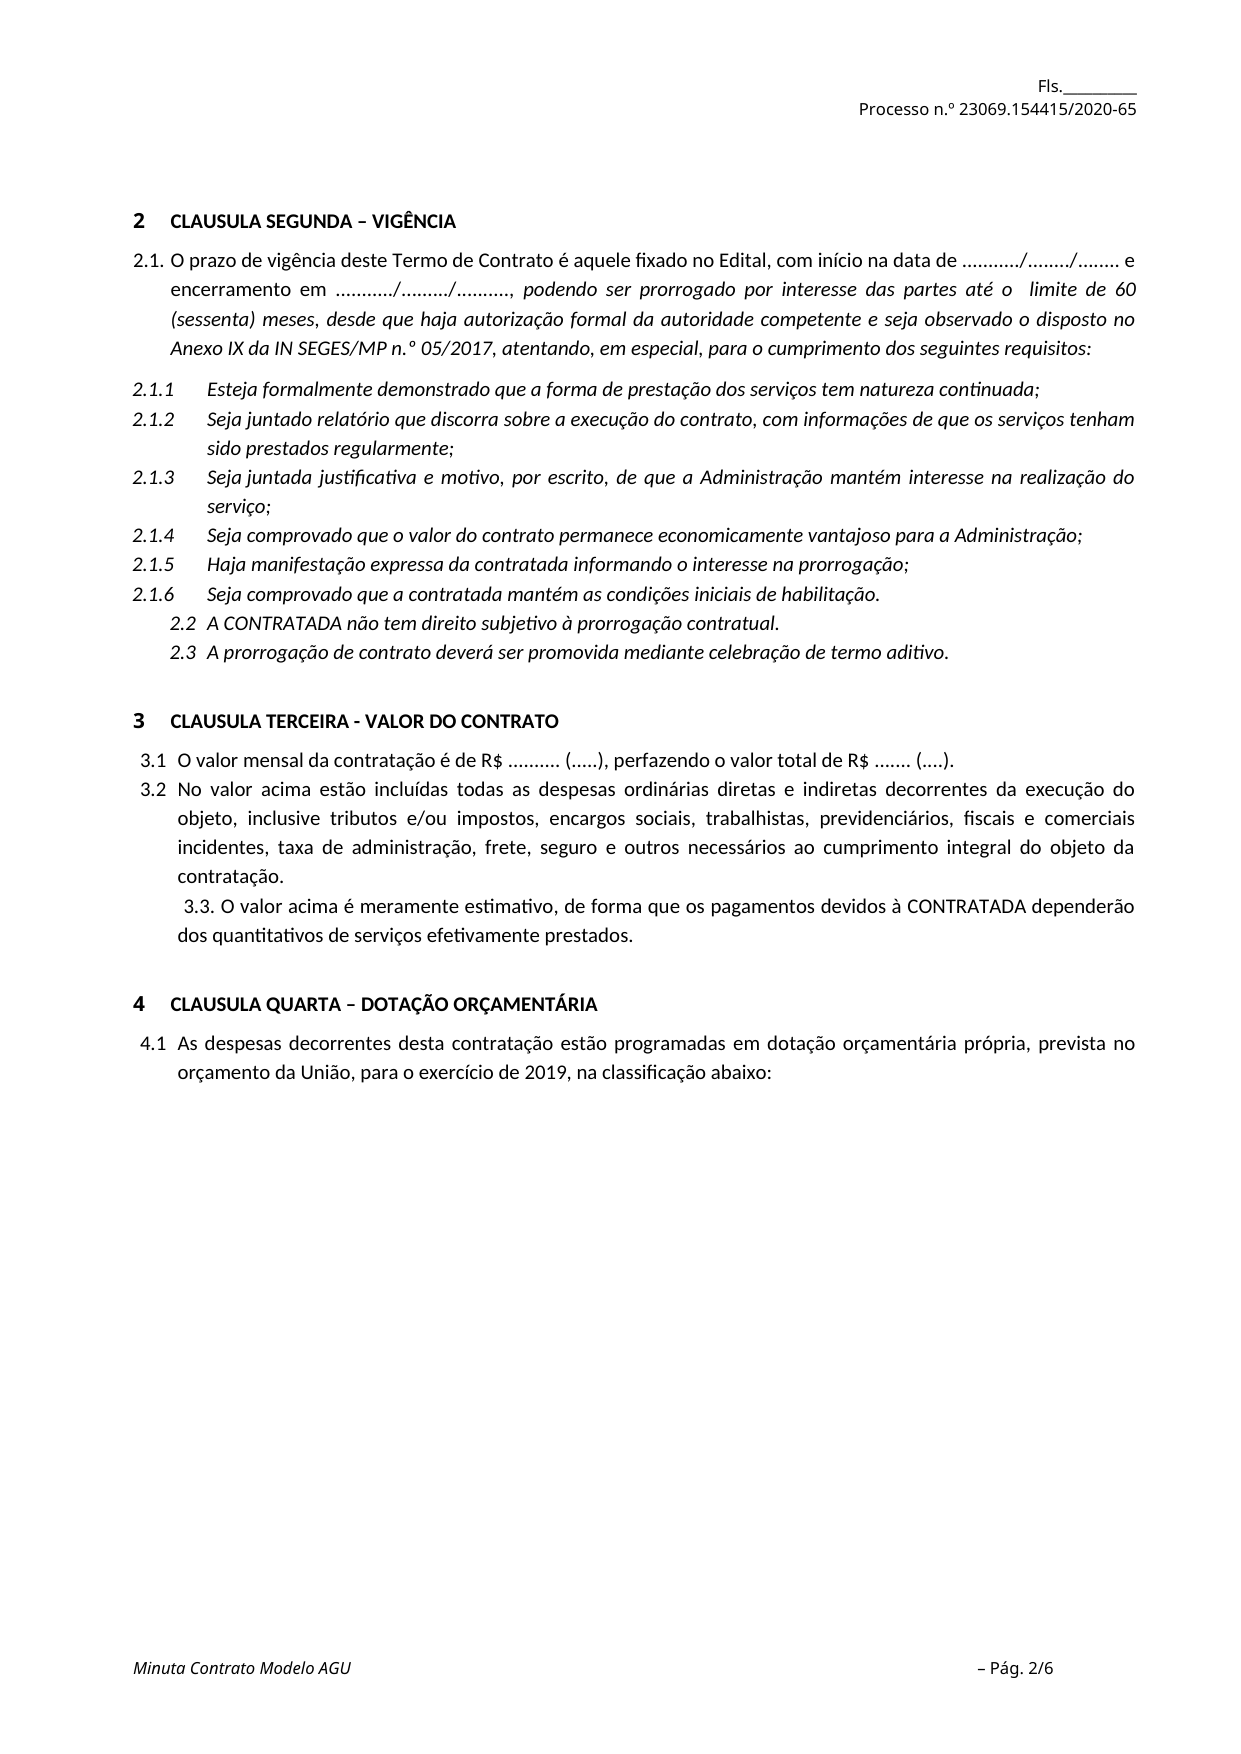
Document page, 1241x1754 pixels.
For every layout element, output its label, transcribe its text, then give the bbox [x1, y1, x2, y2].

list O prazo de vigência deste Termo de Contrato é aquele fixado no Edital, com início na data de .........../......../........ e encerramento em .........../........./.........., podendo ser prorrogado por interesse das partes até o limite de 60 (sessenta) meses, desde que haja autorização formal da autoridade competente e seja observado o disposto no Anexo IX da IN SEGES/MP n.º 05/2017, atentando, em especial, para o cumprimento dos seguintes requisitos: [133, 247, 1137, 360]
list Seja comprovado que o valor do contrato permanece economicamente vantajoso para a Administração; [132, 522, 1137, 548]
text 3.3. O valor acima é meramente estimativo, de forma que os pagamentos devidos à CONTRATADA dependerão dos quantitativos de serviços efetivamente prestados. [177, 893, 1137, 947]
list Seja juntado relatório que discorra sobre a execução do contrato, com informações de que os serviços tenham sido prestados regularmente; [132, 406, 1137, 460]
list CLAUSULA QUARTA – DOTAÇÃO ORÇAMENTÁRIA [133, 989, 1137, 1018]
list As despesas decorrentes desta contratação estão programadas em dotação orçamentária própria, prevista no orçamento da União, para o exercício de 2019, na classificação abaixo: [140, 1030, 1137, 1085]
list CLAUSULA TERCEIRA - VALOR DO CONTRATO [133, 706, 1137, 734]
list A CONTRATADA não tem direito subjetivo à prorrogação contratual. [169, 610, 1137, 635]
list O valor mensal da contratação é de R$ .......... (.....), perfazendo o valor total de R$ ....... (....). [140, 747, 1137, 772]
list Esteja formalmente demonstrado que a forma de prestação dos serviços tem natureza continuada; [132, 377, 1137, 402]
list Seja juntada justificativa e motivo, por escrito, de que a Administração mantém interesse na realização do serviço; [132, 464, 1137, 519]
list A prorrogação de contrato deverá ser promovida mediante celebração de termo aditivo. [169, 639, 1137, 664]
list No valor acima estão incluídas todas as despesas ordinárias diretas e indiretas decorrentes da execução do objeto, inclusive tributos e/ou impostos, encargos sociais, trabalhistas, previdenciários, fiscais e comerciais incidentes, taxa de administração, frete, seguro e outros necessários ao cumprimento integral do objeto da contratação. [140, 776, 1137, 889]
list Seja comprovado que a contratada mantém as condições iniciais de habilitação. [132, 581, 1137, 606]
list CLAUSULA SEGUNDA – VIGÊNCIA [133, 206, 1137, 235]
list Haja manifestação expressa da contratada informando o interesse na prorrogação; [132, 552, 1137, 577]
